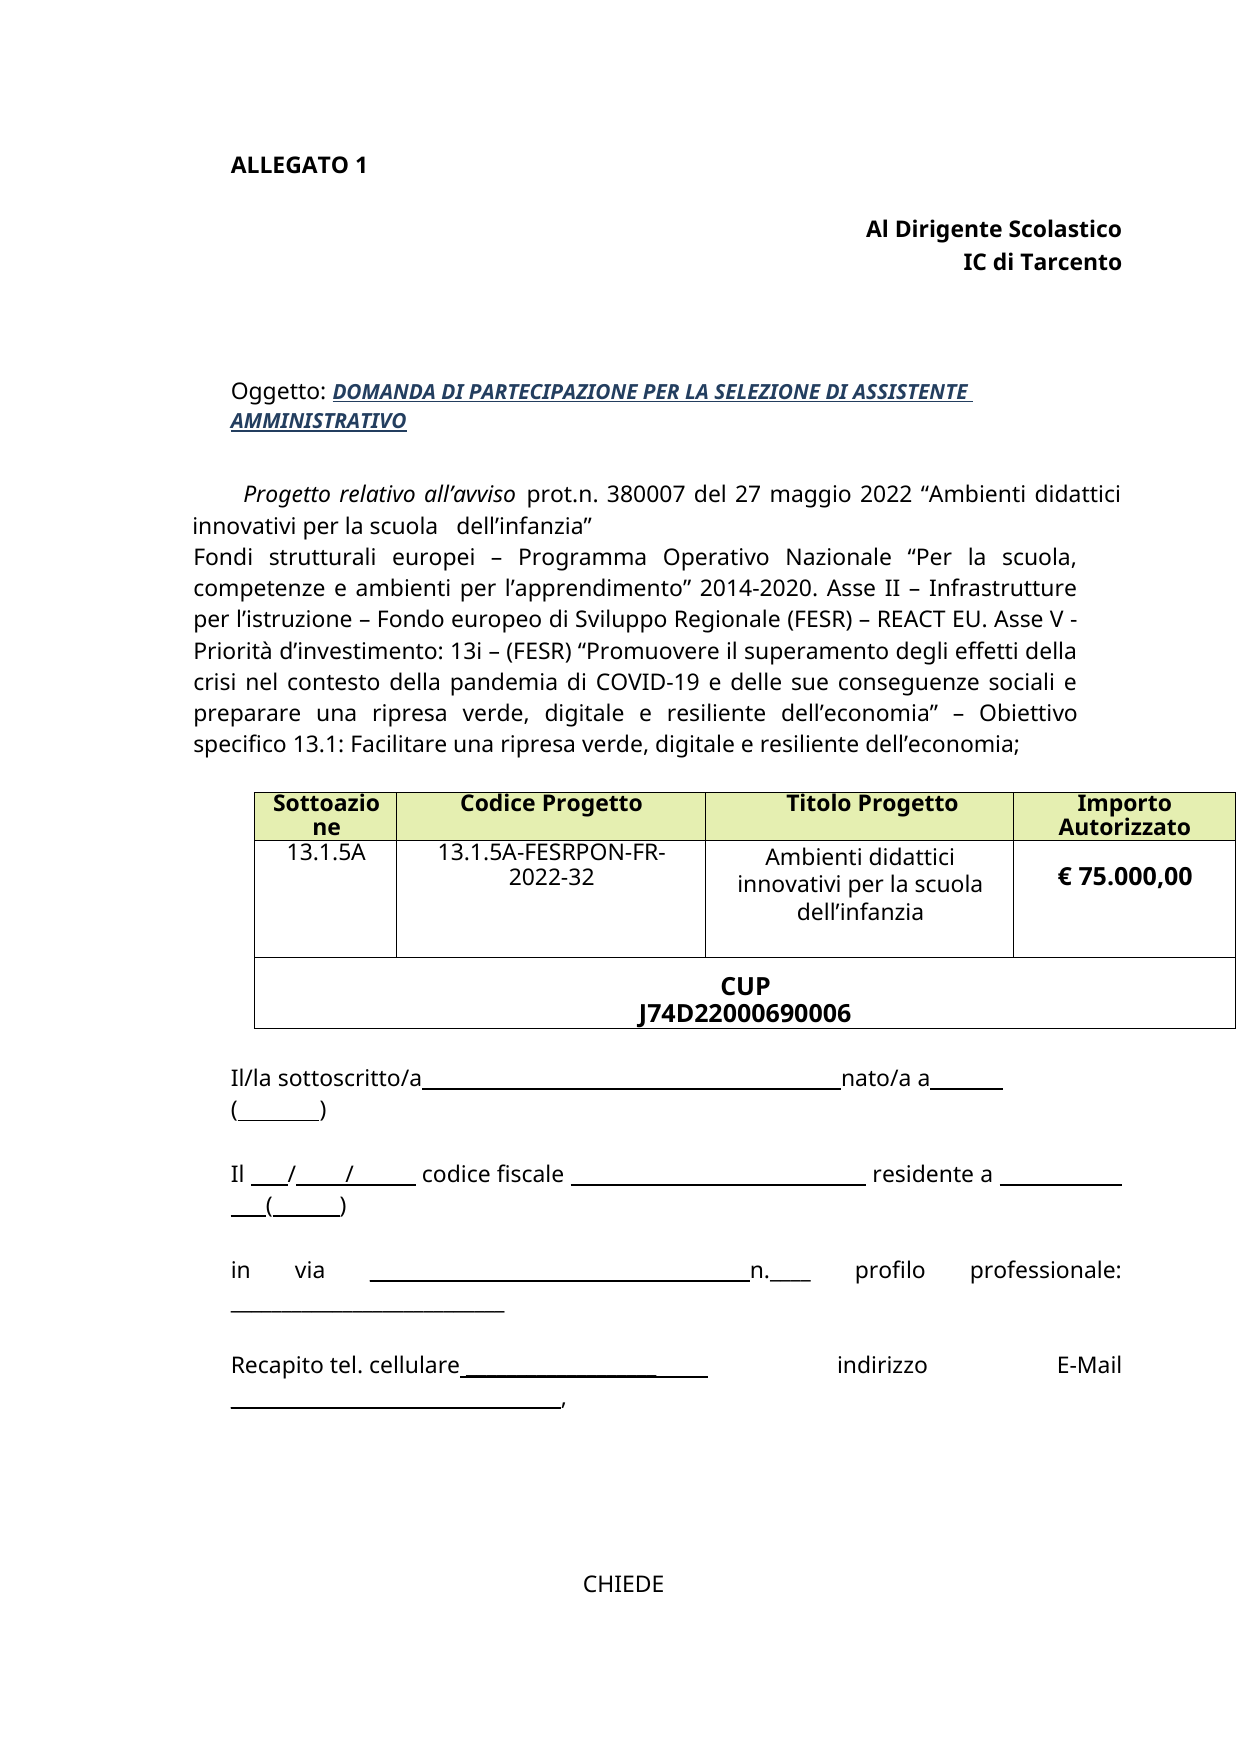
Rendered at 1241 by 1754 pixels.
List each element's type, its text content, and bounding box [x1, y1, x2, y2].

text Il / / codice fiscale residente a ______ ( ) [231, 1158, 1122, 1220]
text Recapito tel. cellulare ___________________ indirizzo E-Mail ___________________________ , [231, 1349, 1122, 1412]
text Al Dirigente Scolastico [231, 213, 1122, 244]
text in via _________________________________ n.____ profilo professionale: ___________________________ [231, 1253, 1122, 1316]
text CHIEDE [156, 1573, 1091, 1597]
table_header Titolo Progetto [706, 793, 1013, 840]
table_cell 13.1.5A-FESRPON-FR-2022-32 [397, 841, 705, 957]
table_cell Ambienti didattici innovativi per la scuola dell’infanzia [706, 841, 1013, 957]
table_header Sottoazione [255, 793, 396, 840]
text Il/la sottoscritto/a __________________________ nato/a a ( ) [231, 1062, 1122, 1124]
text ALLEGATO 1 [231, 149, 1122, 180]
table_cell € 75.000,00 [1014, 841, 1235, 957]
text IC di Tarcento [231, 246, 1122, 277]
table_cell 13.1.5A [255, 841, 396, 957]
table_header Codice Progetto [397, 793, 705, 840]
table_cell CUP J74D22000690006 [255, 958, 1235, 1027]
text Oggetto: DOMANDA DI PARTECIPAZIONE PER LA SELEZIONE DI ASSISTENTE AMMINISTRATIVO [231, 375, 1122, 434]
table_header Importo Autorizzato [1014, 793, 1235, 840]
text Fondi strutturali europei – Programma Operativo Nazionale “Per la scuola, competenze e ambienti per l’apprendimento” 2014-2020. Asse II – Infrastrutture per l’istruzione – Fondo europeo di Sviluppo Regionale (FESR) – REACT EU. Asse V -Priorità d’investimento: 13i – (FESR) “Promuovere il superamento degli effetti della crisi nel contesto della pandemia di COVID-19 e delle sue conseguenze sociali e preparare una ripresa verde, digitale e resiliente dell’economia” – Obiettivo specifico 13.1: Facilitare una ripresa verde, digitale e resiliente dell’economia; [193, 541, 1078, 760]
text Progetto relativo all’avviso prot.n. 380007 del 27 maggio 2022 “Ambienti didattici innovativi per la scuola dell’infanzia” [118, 478, 1122, 541]
